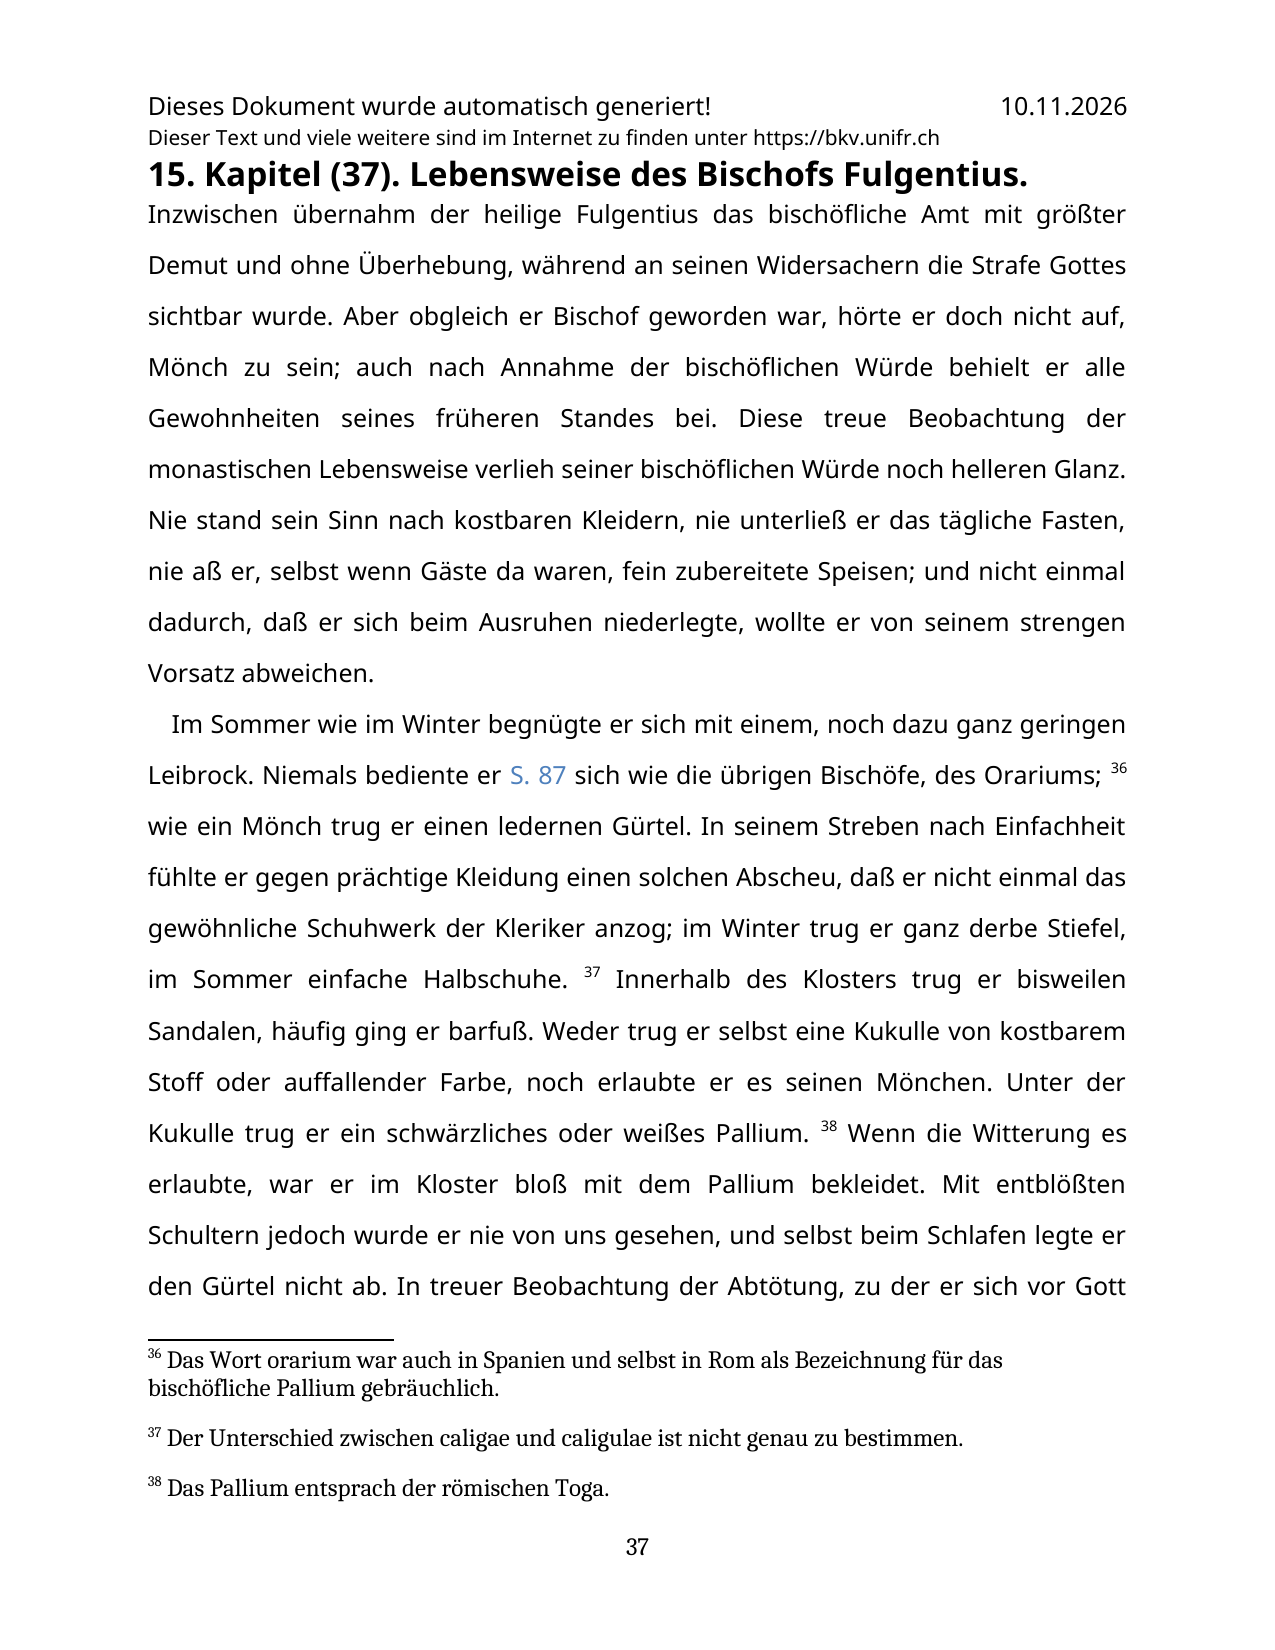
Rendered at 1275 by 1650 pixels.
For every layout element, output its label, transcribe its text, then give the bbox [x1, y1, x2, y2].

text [148, 707, 1127, 1302]
text Inzwischen übernahm der heilige Fulgentius das bischöfliche Amt mit größter Demut und ohne Überhebung, während an seinen Widersachern die Strafe Gottes sichtbar wurde. Aber obgleich er Bischof geworden war, hörte er doch nicht auf, Mönch zu sein; auch nach Annahme der bischöflichen Würde behielt er alle Gewohnheiten seines früheren Standes bei. Diese treue Beobachtung der monastischen Lebensweise verlieh seiner bischöflichen Würde noch helleren Glanz. Nie stand sein Sinn nach kostbaren Kleidern, nie unterließ er das tägliche Fasten, nie aß er, selbst wenn Gäste da waren, fein zubereitete Speisen; und nicht einmal dadurch, daß er sich beim Ausruhen niederlegte, wollte er von seinem strengen Vorsatz abweichen. [148, 196, 1127, 690]
subtitle 15. Kapitel (37). Lebensweise des Bischofs Fulgentius. [148, 151, 1127, 196]
